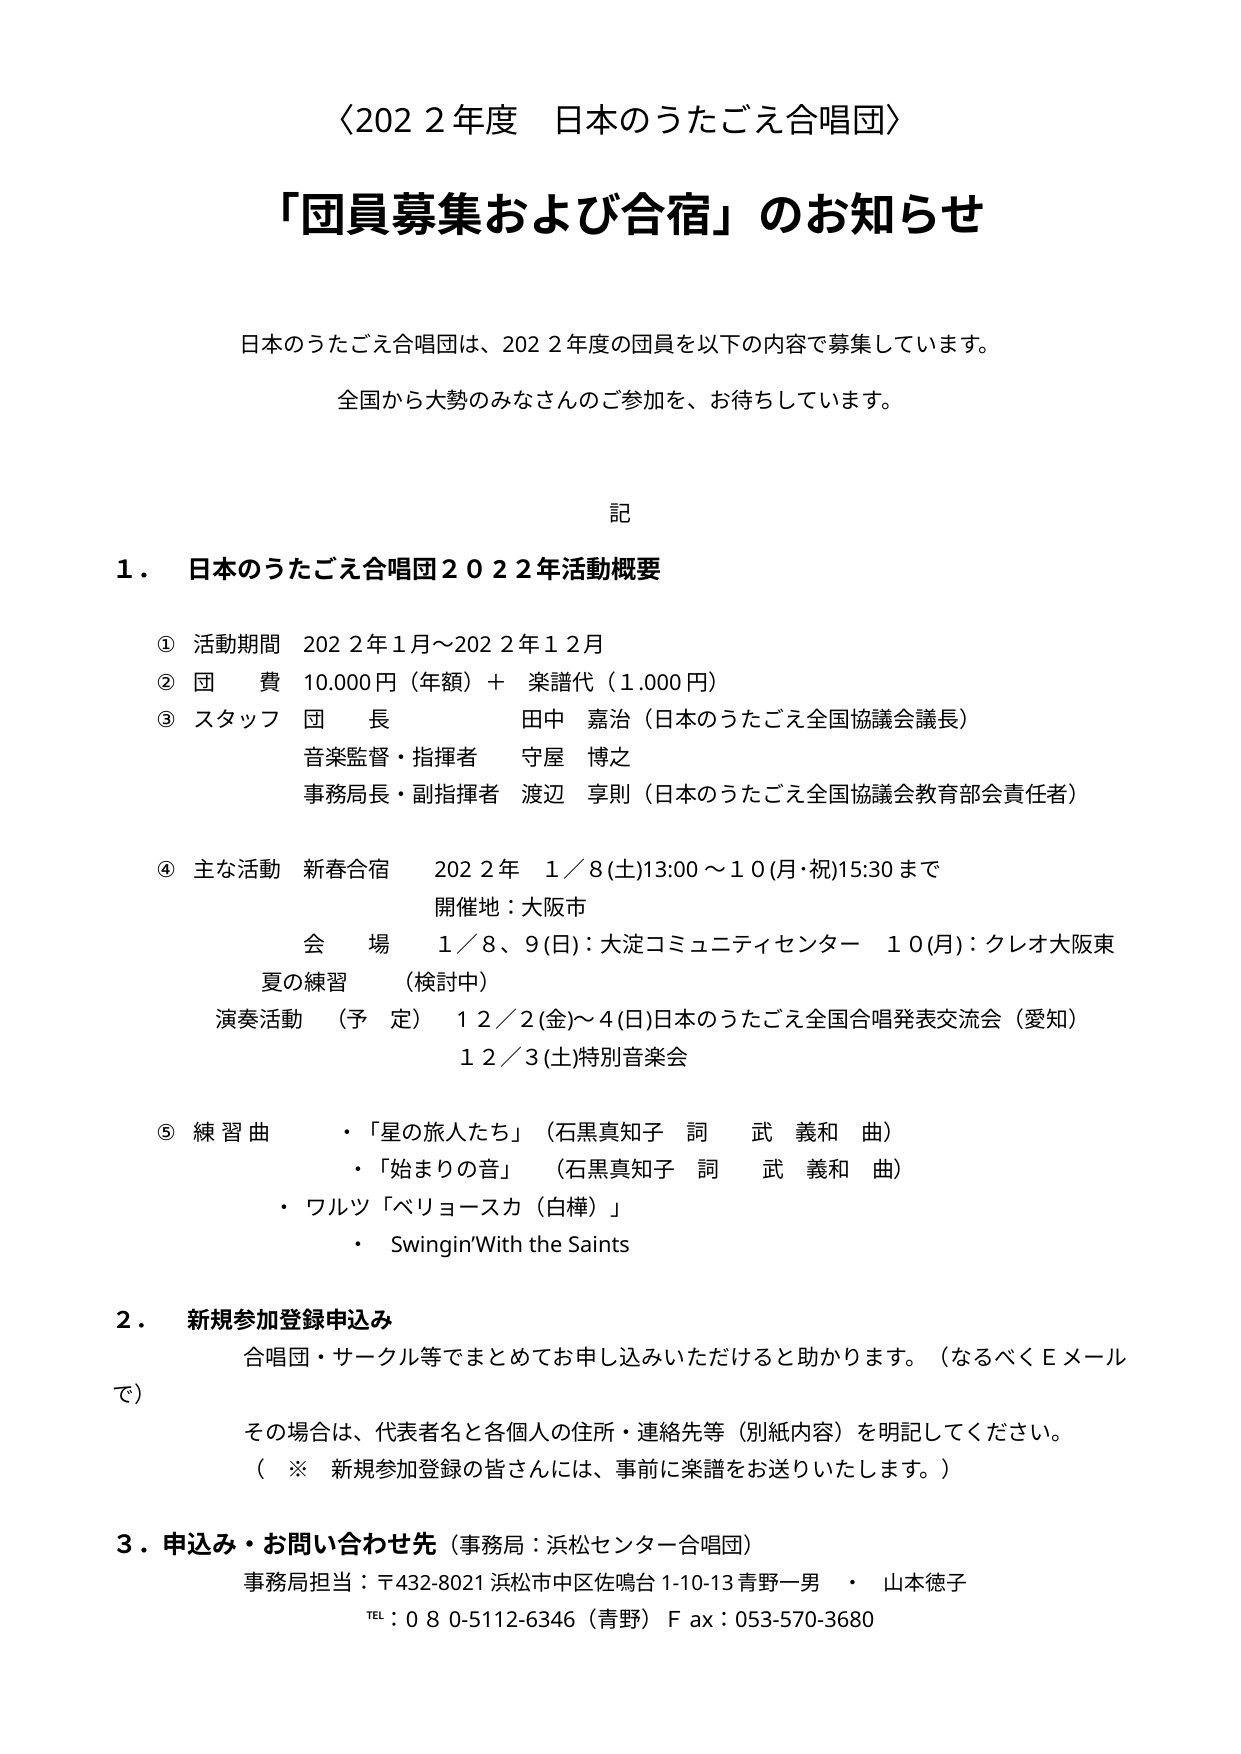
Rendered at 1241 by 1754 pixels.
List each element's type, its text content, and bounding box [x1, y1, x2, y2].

text 音楽監督・指揮者 守屋 博之 [193, 737, 1128, 774]
text 開催地：大阪市 [193, 887, 1128, 924]
text １２／３(土)特別音楽会 [193, 1037, 1128, 1074]
list 主な活動 新春合宿 202２年 １／８(土)13:00 ～１０(月･祝)15:30まで [156, 849, 1128, 887]
list 団 費 10.000円（年額）＋ 楽譜代（１.000円） [156, 662, 1128, 699]
list 練習曲 ・「星の旅人たち」（石黒真知子 詞 武 義和 曲） [156, 1112, 1128, 1149]
text 〈202２年度 日本のうたごえ合唱団〉 [112, 81, 1128, 156]
list 新規参加登録申込み [112, 1299, 1128, 1337]
text （ ※ 新規参加登録の皆さんには、事前に楽譜をお送りいたします。） [112, 1449, 1128, 1487]
text その場合は、代表者名と各個人の住所・連絡先等（別紙内容）を明記してください。 [112, 1412, 1128, 1449]
list スタッフ 団 長 田中 嘉治（日本のうたごえ全国協議会議長） [156, 699, 1128, 737]
text 会 場 １／８、９(日)：大淀コミュニティセンター １０(月)：クレオ大阪東 [193, 924, 1128, 962]
text 日本のうたごえ合唱団は、202２年度の団員を以下の内容で募集しています。 [112, 324, 1128, 362]
text 合唱団・サークル等でまとめてお申し込みいただけると助かります。（なるべくＥメールで） [112, 1337, 1128, 1412]
text 事務局担当：〒432-8021浜松市中区佐鳴台1-10-13青野一男 ・ 山本徳子 [112, 1562, 1128, 1599]
text 演奏活動 （予 定） 1２／２(金)～４(日)日本のうたごえ全国合唱発表交流会（愛知） [193, 999, 1128, 1037]
text 全国から大勢のみなさんのご参加を、お待ちしています。 [112, 381, 1128, 418]
text ・ Swingin’With the Saints [194, 1224, 1128, 1262]
text ・ ワルツ「ベリョースカ（白樺）」 [194, 1187, 1128, 1224]
text 「団員募集および合宿」のお知らせ [112, 174, 1128, 249]
subtitle 記 [112, 493, 1128, 531]
text 事務局長・副指揮者 渡辺 享則（日本のうたごえ全国協議会教育部会責任者） [193, 774, 1128, 812]
text 夏の練習 （検討中） [193, 962, 1128, 999]
list 活動期間 202２年１月～202２年１２月 [156, 624, 1128, 662]
text ・「始まりの音」 （石黒真知子 詞 武 義和 曲） [194, 1149, 1128, 1187]
list 日本のうたごえ合唱団２０2２年活動概要 [112, 549, 1128, 587]
text ３．申込み・お問い合わせ先（事務局：浜松センター合唱団） [112, 1524, 1128, 1562]
text ℡：0８0-5112-6346（青野）Ｆax：053-570-3680 [112, 1599, 1128, 1637]
